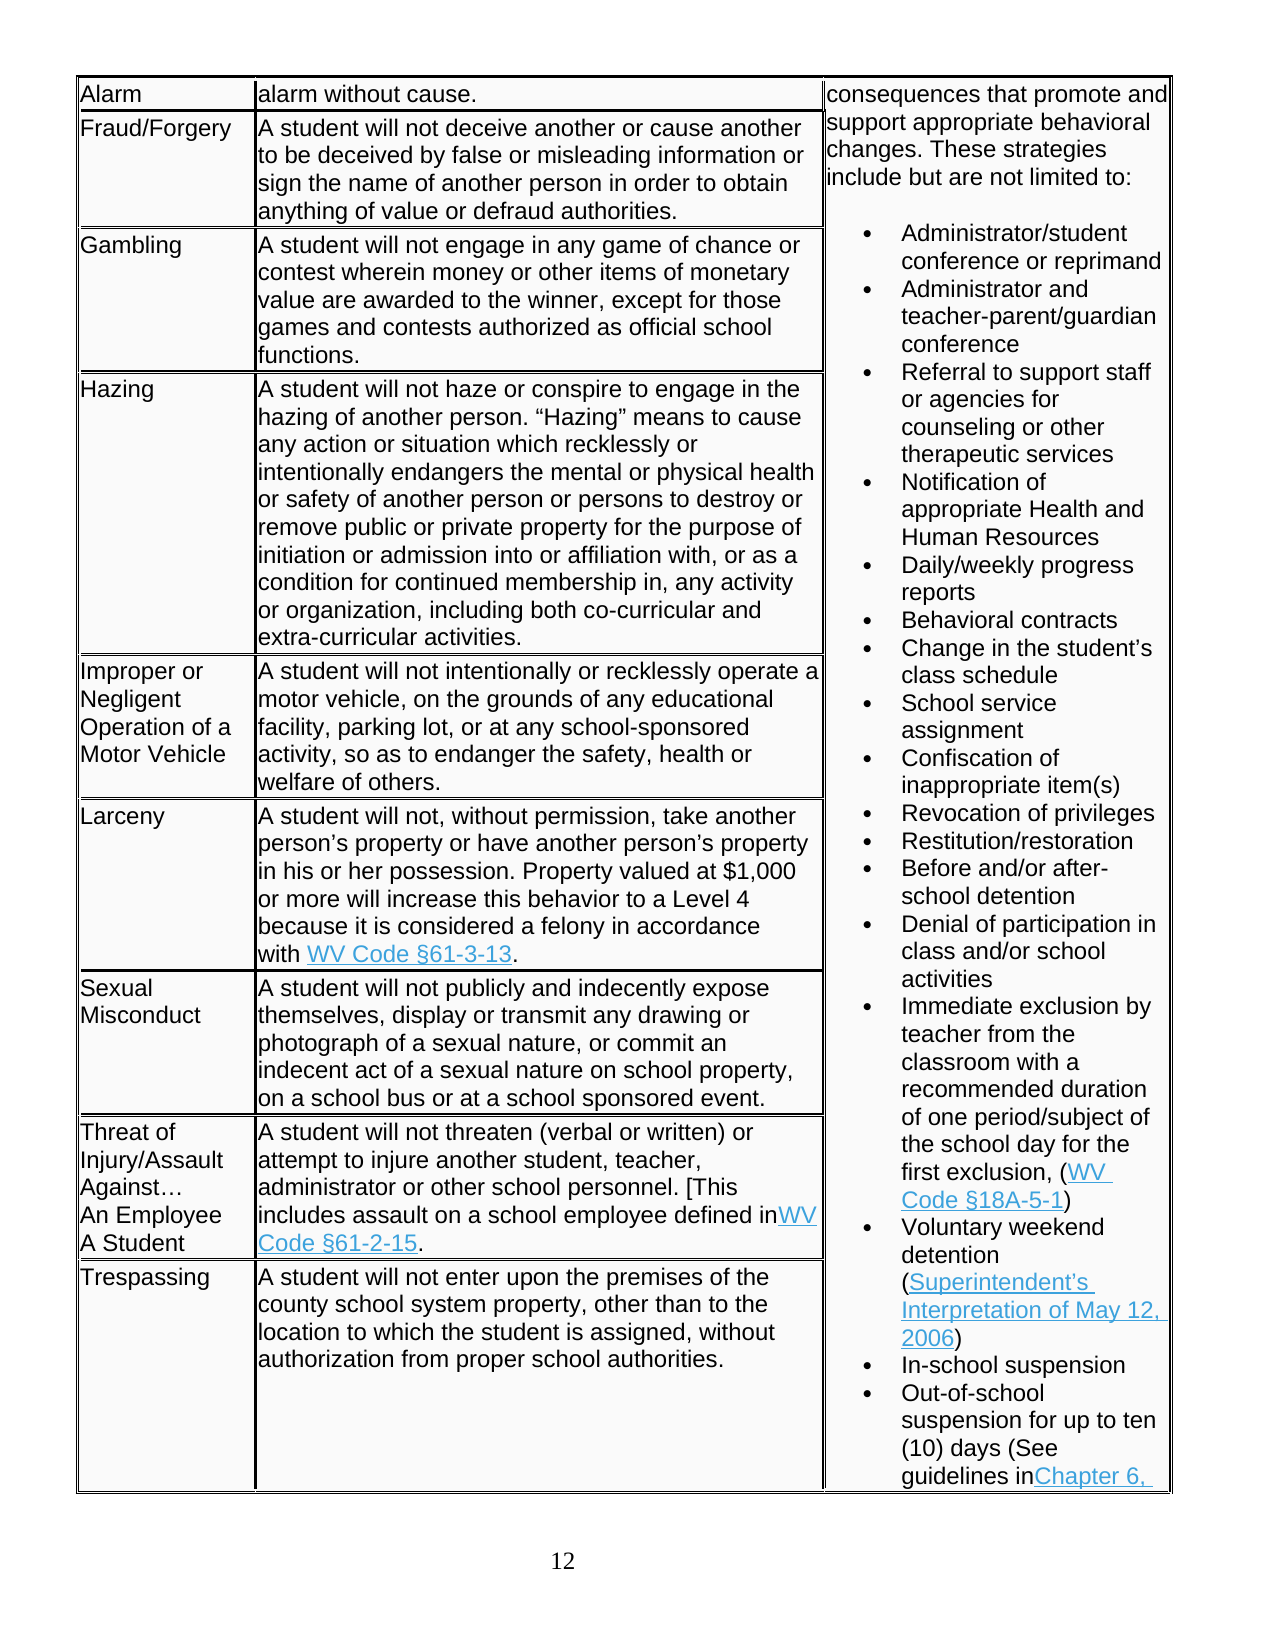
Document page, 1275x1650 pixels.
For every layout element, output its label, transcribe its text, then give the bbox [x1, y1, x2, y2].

table_cell A student will not deceive another or cause another to be deceived by false or misleading information or sign the name of another person in order to obtain anything of value or defraud authorities. [257, 112, 822, 226]
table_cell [255, 78, 824, 109]
table_cell False Fire Alarm [79, 78, 255, 109]
table_cell A student will not, without permission, take another person’s property or have another person’s property in his or her possession. Property valued at $1,000 or more will increase this behavior to a Level 4 because it is considered a felony in accordance with WV Code §61-3-13. [257, 800, 822, 969]
table_cell Trespassing [77, 1258, 255, 1491]
table_cell Larceny [77, 797, 255, 969]
table_cell Fraud/Forgery [79, 109, 254, 226]
table_cell Improper or Negligent Operation of a Motor Vehicle [79, 653, 254, 797]
table_cell Sexual Misconduct [79, 969, 254, 1113]
table_cell Hazing [79, 370, 254, 652]
table_cell A student will not threaten (verbal or written) or attempt to injure another student, teacher, administrator or other school personnel. [This includes assault on a school employee defined inWV Code §61-2-15. [257, 1117, 822, 1258]
table_cell A student will not intentionally or recklessly operate a motor vehicle, on the grounds of any educational facility, parking lot, or at any school-sponsored activity, so as to endanger the safety, health or welfare of others. [257, 656, 822, 797]
table_cell A student will not publicly and indecently expose themselves, display or transmit any drawing or photograph of a sexual nature, or commit an indecent act of a sexual nature on school property, on a school bus or at a school sponsored event. [257, 972, 822, 1113]
table_cell A student will not engage in any game of chance or contest wherein money or other items of monetary value are awarded to the winner, except for those games and contests authorized as official school functions. [257, 229, 822, 370]
table_cell Gambling [77, 226, 255, 370]
table_cell Threat of Injury/Assault Against… An Employee A Student [79, 1113, 254, 1258]
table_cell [255, 1261, 824, 1491]
table_cell A student will not haze or conspire to engage in the hazing of another person. “Hazing” means to cause any action or situation which recklessly or intentionally endangers the mental or physical health or safety of another person or persons to destroy or remove public or private property for the purpose of initiation or admission into or affiliation with, or as a condition for continued membership in, any activity or organization, including both co-curricular and extra-curricular activities. [257, 374, 822, 652]
